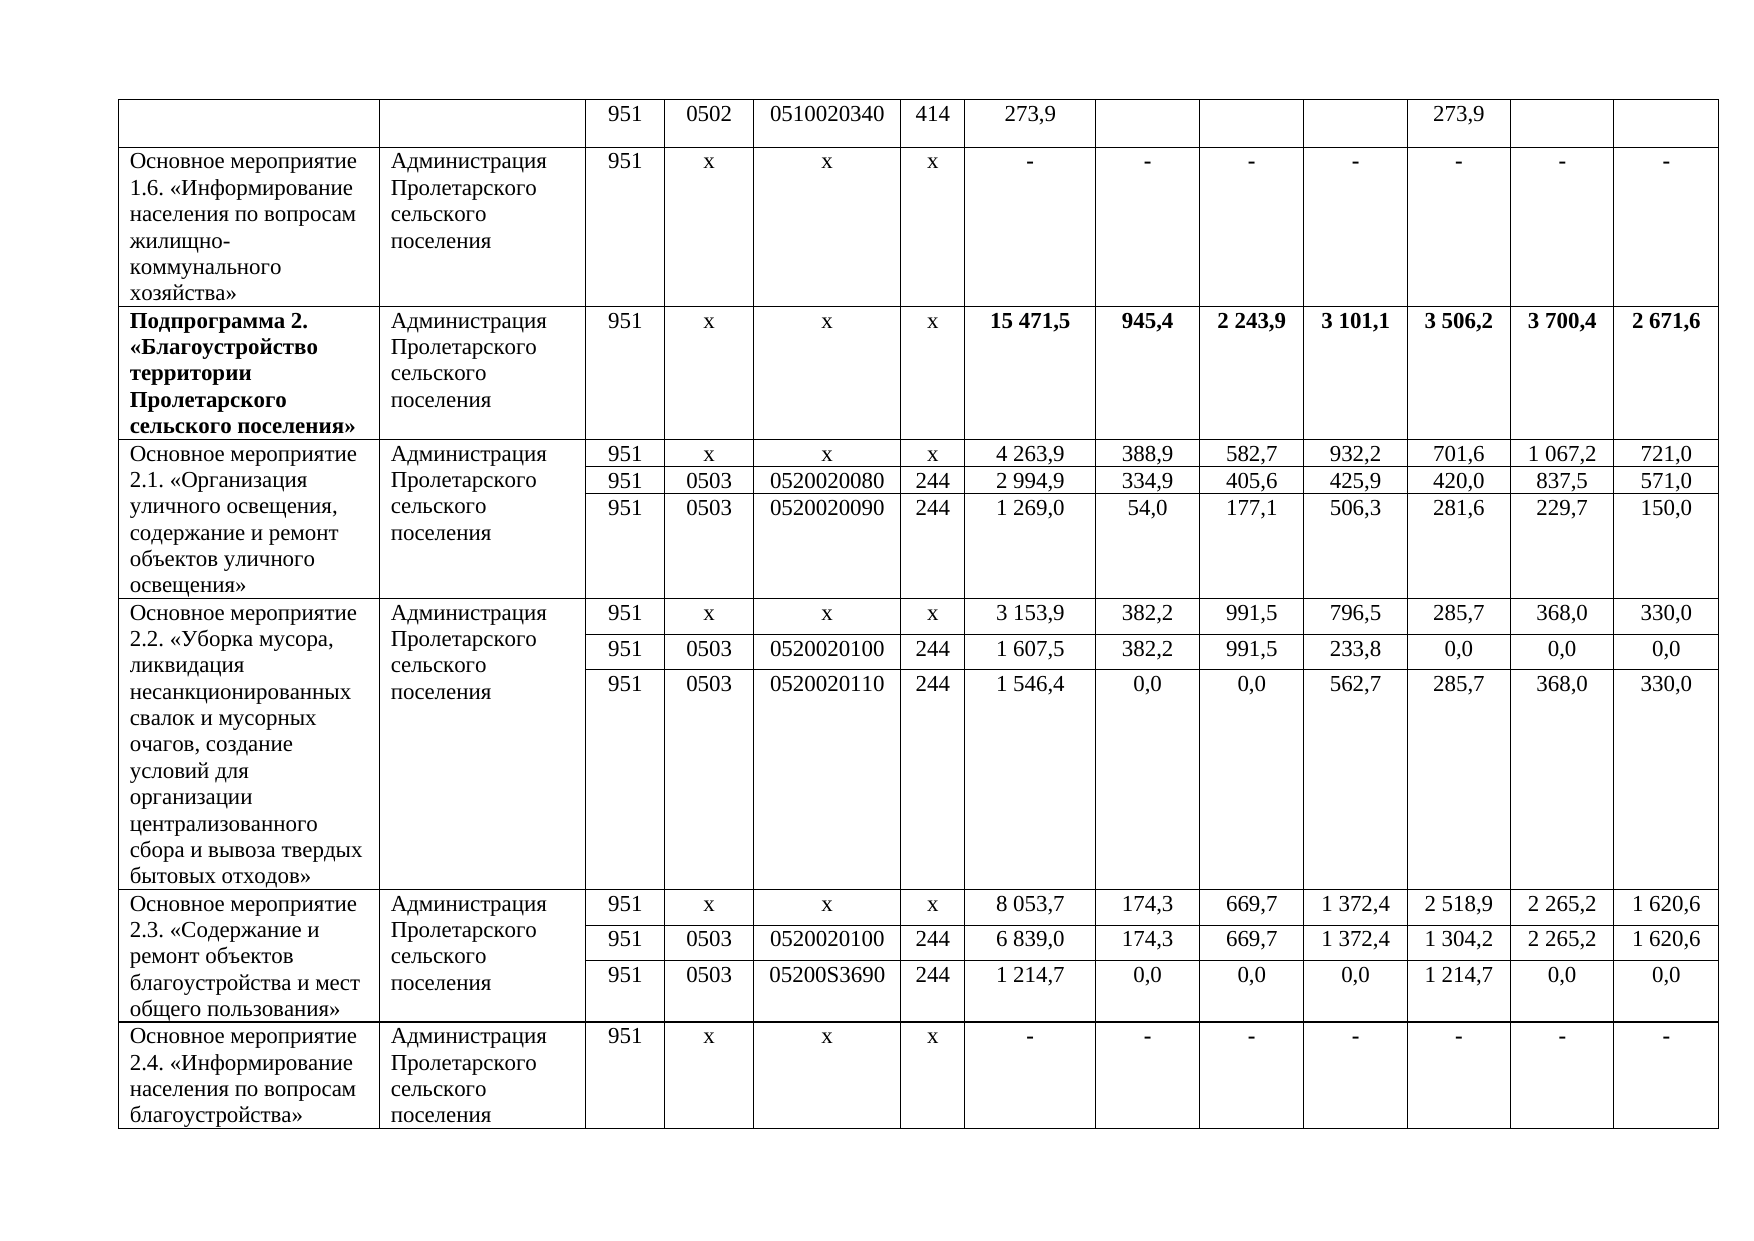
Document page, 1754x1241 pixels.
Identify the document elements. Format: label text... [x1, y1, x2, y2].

table_cell 951 [586, 1023, 664, 1128]
table_cell 1 067,2 [1511, 440, 1613, 466]
table_cell Администрация Пролетарского сельского поселения [380, 1023, 585, 1128]
table_cell 6 839,0 [965, 926, 1095, 960]
table_cell 571,0 [1614, 467, 1718, 493]
table_cell 951 [586, 494, 664, 598]
table_cell 721,0 [1614, 440, 1718, 466]
table_cell Администрация Пролетарского сельского поселения [380, 440, 585, 598]
table_cell [1304, 100, 1407, 147]
table_cell 05200S3690 [754, 961, 900, 1021]
table_cell 405,6 [1200, 467, 1303, 493]
table_cell 1 620,6 [1614, 926, 1718, 960]
table_cell - [1408, 148, 1510, 306]
table_cell [1200, 100, 1303, 147]
table_cell Подпрограмма 2. «Благоустройство территории Пролетарского сельского поселения» [119, 307, 379, 438]
table_cell - [965, 1023, 1095, 1128]
table_cell 951 [586, 890, 664, 924]
table_cell 4 263,9 [965, 440, 1095, 466]
table_cell 0,0 [1096, 670, 1199, 889]
table_cell 1 546,4 [965, 670, 1095, 889]
table_cell - [1096, 148, 1199, 306]
table_cell 951 [586, 307, 664, 438]
table_cell Администрация Пролетарского сельского поселения [380, 890, 585, 1021]
table_cell х [754, 1023, 900, 1128]
table_cell х [754, 890, 900, 924]
table_cell 1 372,4 [1304, 926, 1407, 960]
table_cell 150,0 [1614, 494, 1718, 598]
table_cell х [901, 890, 964, 924]
table_cell 425,9 [1304, 467, 1407, 493]
table_cell Основное мероприятие 2.4. «Информирование населения по вопросам благоустройства» [119, 1023, 379, 1128]
table_cell х [665, 599, 753, 633]
table_cell 1 269,0 [965, 494, 1095, 598]
table_cell 0503 [665, 494, 753, 598]
table_cell 8 053,7 [965, 890, 1095, 924]
table_cell х [901, 1023, 964, 1128]
table_cell х [665, 890, 753, 924]
table_cell [1096, 100, 1199, 147]
table_cell 174,3 [1096, 890, 1199, 924]
table_cell 0520020100 [754, 926, 900, 960]
table_cell х [665, 440, 753, 466]
table_cell 0520020080 [754, 467, 900, 493]
table_cell х [901, 599, 964, 633]
table_cell 177,1 [1200, 494, 1303, 598]
table_cell х [665, 307, 753, 438]
table_cell - [1614, 1023, 1718, 1128]
table_cell 0503 [665, 926, 753, 960]
table_cell 420,0 [1408, 467, 1510, 493]
table_cell 2 671,6 [1614, 307, 1718, 438]
table_cell - [1304, 148, 1407, 306]
table_cell 1 304,2 [1408, 926, 1510, 960]
table_cell 1 214,7 [965, 961, 1095, 1021]
table_cell х [754, 440, 900, 466]
table_cell 0,0 [1408, 635, 1510, 669]
table_cell 244 [901, 494, 964, 598]
table_cell 2 243,9 [1200, 307, 1303, 438]
table_cell 2 518,9 [1408, 890, 1510, 924]
table_cell 285,7 [1408, 599, 1510, 633]
table_cell - [1614, 148, 1718, 306]
table_cell 1 607,5 [965, 635, 1095, 669]
table_cell 368,0 [1511, 670, 1613, 889]
table_cell х [901, 307, 964, 438]
table_cell 932,2 [1304, 440, 1407, 466]
table_cell 0520020090 [754, 494, 900, 598]
table_cell 414 [901, 100, 964, 147]
table_cell 951 [586, 599, 664, 633]
table_cell 2 994,9 [965, 467, 1095, 493]
table_cell 837,5 [1511, 467, 1613, 493]
table_cell 0,0 [1614, 961, 1718, 1021]
table_cell - [1200, 1023, 1303, 1128]
table_cell 3 506,2 [1408, 307, 1510, 438]
table_cell 1 214,7 [1408, 961, 1510, 1021]
table_cell 0,0 [1304, 961, 1407, 1021]
table_cell 3 700,4 [1511, 307, 1613, 438]
table_cell 0,0 [1200, 670, 1303, 889]
table_cell 0503 [665, 635, 753, 669]
table_cell 991,5 [1200, 635, 1303, 669]
table_cell 330,0 [1614, 599, 1718, 633]
table_cell 669,7 [1200, 926, 1303, 960]
table_cell 951 [586, 926, 664, 960]
table_cell 388,9 [1096, 440, 1199, 466]
table_cell 506,3 [1304, 494, 1407, 598]
table_cell 3 153,9 [965, 599, 1095, 633]
table_cell 582,7 [1200, 440, 1303, 466]
table_cell 244 [901, 670, 964, 889]
table_cell 174,3 [1096, 926, 1199, 960]
table_cell 244 [901, 961, 964, 1021]
table_cell 0502 [665, 100, 753, 147]
table_cell 273,9 [965, 100, 1095, 147]
table_cell 330,0 [1614, 670, 1718, 889]
table_cell 382,2 [1096, 599, 1199, 633]
table_cell 54,0 [1096, 494, 1199, 598]
table_cell 285,7 [1408, 670, 1510, 889]
table_cell 0,0 [1511, 635, 1613, 669]
table_cell [1511, 100, 1613, 147]
table_cell х [754, 148, 900, 306]
table_cell 233,8 [1304, 635, 1407, 669]
table_cell 0,0 [1096, 961, 1199, 1021]
table_cell 951 [586, 635, 664, 669]
table_cell Администрация Пролетарского сельского поселения [380, 599, 585, 889]
table_cell 951 [586, 670, 664, 889]
table_cell 273,9 [1408, 100, 1510, 147]
table_cell 281,6 [1408, 494, 1510, 598]
table_cell 334,9 [1096, 467, 1199, 493]
table_cell 991,5 [1200, 599, 1303, 633]
table_cell 0510020340 [754, 100, 900, 147]
table_cell 0503 [665, 670, 753, 889]
table_cell 0,0 [1614, 635, 1718, 669]
table_cell х [901, 440, 964, 466]
table_cell Основное мероприятие 1.6. «Информирование населения по вопросам жилищно-коммунального хозяйства» [119, 148, 379, 306]
table_cell 244 [901, 467, 964, 493]
table_cell 382,2 [1096, 635, 1199, 669]
table_cell - [1304, 1023, 1407, 1128]
table_cell 796,5 [1304, 599, 1407, 633]
table_cell [1614, 100, 1718, 147]
table_cell Основное мероприятие 2.3. «Содержание и ремонт объектов благоустройства и мест общего пользования» [119, 890, 379, 1021]
table_cell Администрация Пролетарского сельского поселения [380, 307, 585, 438]
table_cell 2 265,2 [1511, 926, 1613, 960]
table_cell Основное мероприятие 2.1. «Организация уличного освещения, содержание и ремонт объектов уличного освещения» [119, 440, 379, 598]
table_cell - [1511, 1023, 1613, 1128]
table_cell 15 471,5 [965, 307, 1095, 438]
table_cell - [965, 148, 1095, 306]
table_cell 945,4 [1096, 307, 1199, 438]
table_cell 0520020110 [754, 670, 900, 889]
table_cell 951 [586, 440, 664, 466]
table_cell Основное мероприятие 2.2. «Уборка мусора, ликвидация несанкционированных свалок и мусорных очагов, создание условий для организации централизованного сбора и вывоза твердых бытовых отходов» [119, 599, 379, 889]
table_cell - [1200, 148, 1303, 306]
table_cell х [665, 148, 753, 306]
table_cell х [665, 1023, 753, 1128]
table_cell х [754, 307, 900, 438]
table_cell 368,0 [1511, 599, 1613, 633]
table_cell 0,0 [1511, 961, 1613, 1021]
table_cell 701,6 [1408, 440, 1510, 466]
table_cell - [1096, 1023, 1199, 1128]
table_cell 0,0 [1200, 961, 1303, 1021]
table_cell - [1408, 1023, 1510, 1128]
table_cell 244 [901, 635, 964, 669]
table_cell 2 265,2 [1511, 890, 1613, 924]
table_cell 1 372,4 [1304, 890, 1407, 924]
table_cell 0503 [665, 467, 753, 493]
table_cell 229,7 [1511, 494, 1613, 598]
table_cell - [1511, 148, 1613, 306]
table_cell 562,7 [1304, 670, 1407, 889]
table_cell 1 620,6 [1614, 890, 1718, 924]
table_cell 0503 [665, 961, 753, 1021]
table_cell 951 [586, 961, 664, 1021]
table_cell 0520020100 [754, 635, 900, 669]
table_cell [380, 148, 585, 306]
table_cell 951 [586, 467, 664, 493]
table_cell 951 [586, 148, 664, 306]
table_cell х [901, 148, 964, 306]
table_cell 669,7 [1200, 890, 1303, 924]
table_cell 244 [901, 926, 964, 960]
table_cell 3 101,1 [1304, 307, 1407, 438]
table_cell 951 [586, 100, 664, 147]
table_cell х [754, 599, 900, 633]
